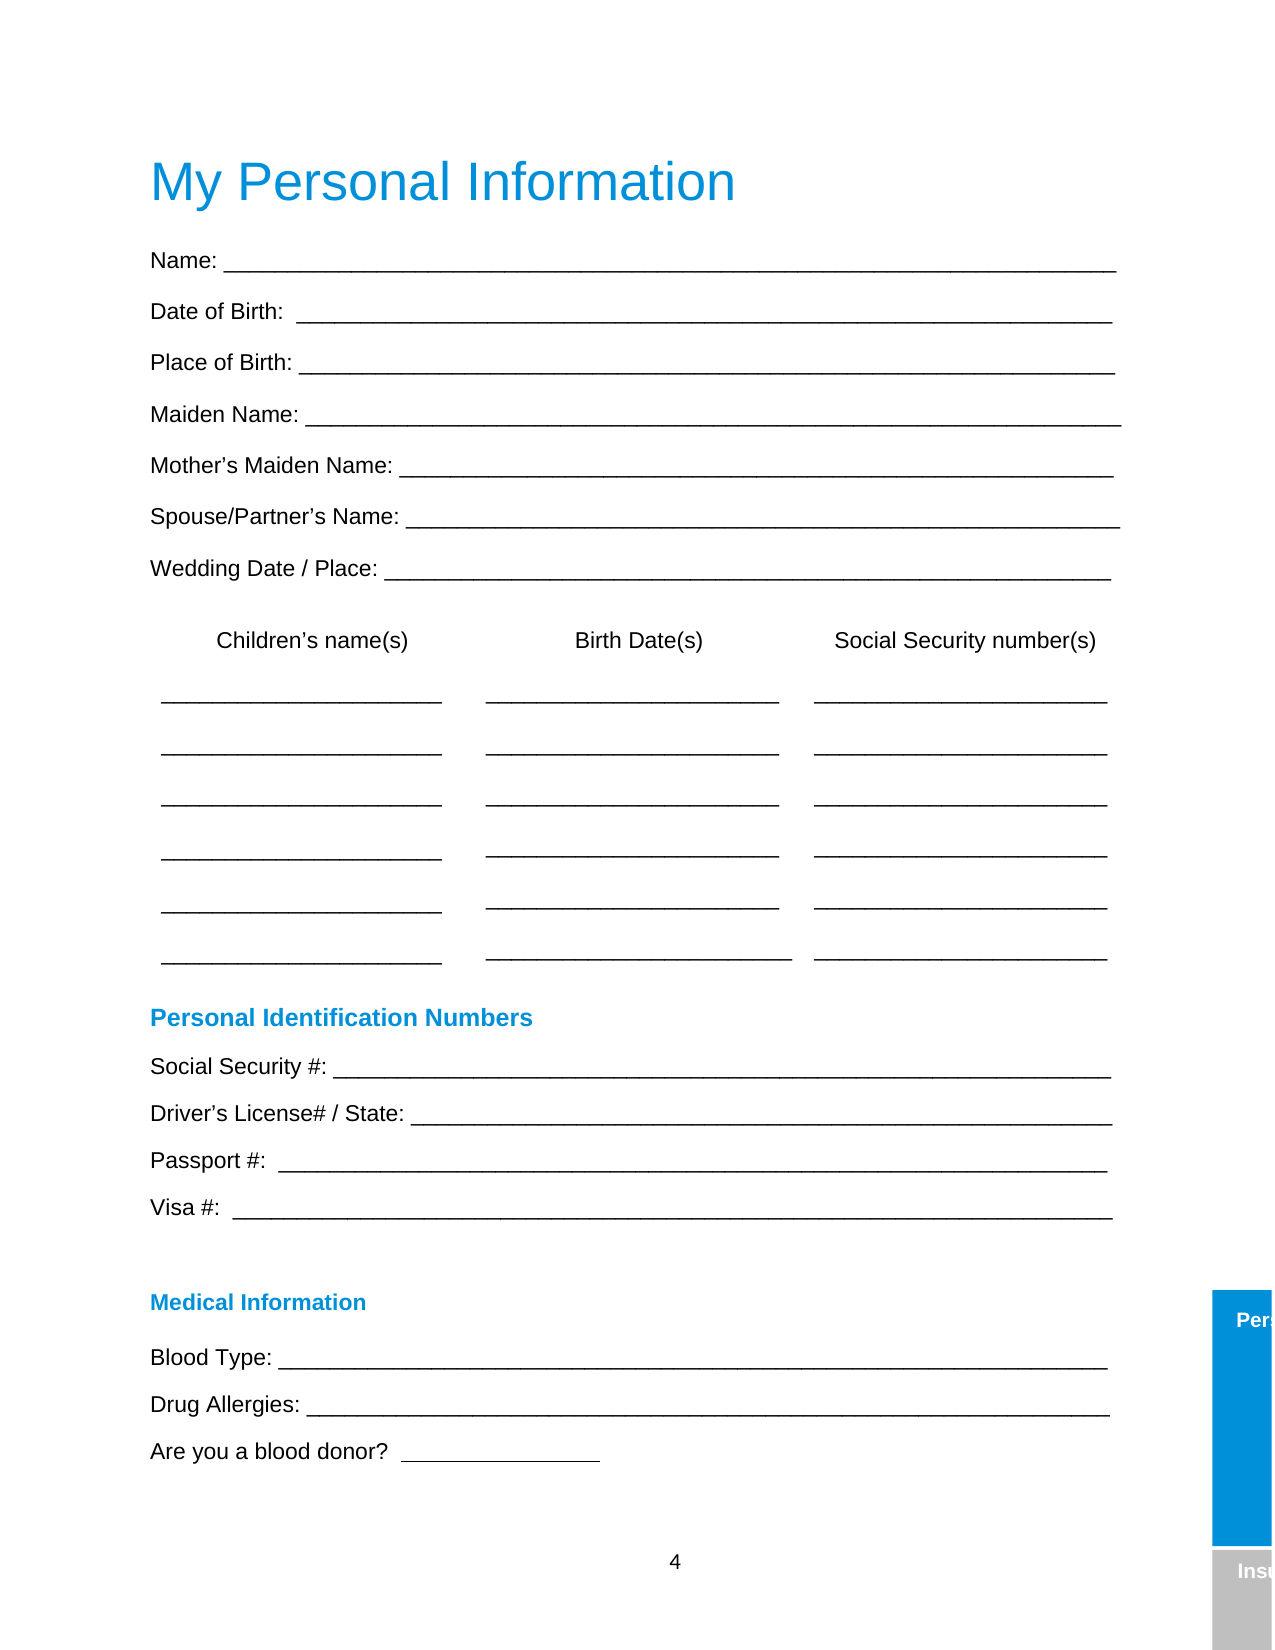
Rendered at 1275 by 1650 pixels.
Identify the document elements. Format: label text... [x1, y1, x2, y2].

text Driver’s License# / State: _______________________________________________________ [150, 1100, 1200, 1126]
text Maiden Name: ________________________________________________________________ [150, 401, 1200, 427]
text Date of Birth: ________________________________________________________________ [150, 298, 1200, 324]
text Passport #: _________________________________________________________________ [150, 1147, 1200, 1173]
text Medical Information [150, 1289, 1200, 1315]
table_header Children’s name(s) [150, 602, 474, 653]
text Drug Allergies: _______________________________________________________________ [150, 1391, 1200, 1417]
text Wedding Date / Place: _________________________________________________________ [150, 555, 1200, 581]
text Personal Identification Numbers [150, 1003, 1200, 1032]
text Social Security #: _____________________________________________________________ [150, 1053, 1200, 1079]
text Place of Birth: ________________________________________________________________ [150, 349, 1200, 376]
table_cell ______________________ ______________________ ______________________ ______________________ ______________________ ______________________ [150, 653, 474, 966]
table_cell _______________________ _______________________ _______________________ _______________________ _______________________ _______________________ [803, 653, 1128, 966]
table_header Birth Date(s) [475, 602, 803, 653]
text Spouse/Partner’s Name: ________________________________________________________ [150, 503, 1200, 530]
text Name: ______________________________________________________________________ [150, 247, 1200, 273]
text Are you a blood donor? [150, 1438, 1200, 1465]
text Visa #: _____________________________________________________________________ [150, 1194, 1200, 1221]
text Mother’s Maiden Name: ________________________________________________________ [150, 452, 1200, 478]
table_cell _______________________ _______________________ _______________________ _______________________ _______________________ ________________________ [475, 653, 803, 966]
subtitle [150, 150, 1200, 212]
table_header Social Security number(s) [803, 602, 1128, 653]
text Blood Type: _________________________________________________________________ [150, 1344, 1200, 1370]
